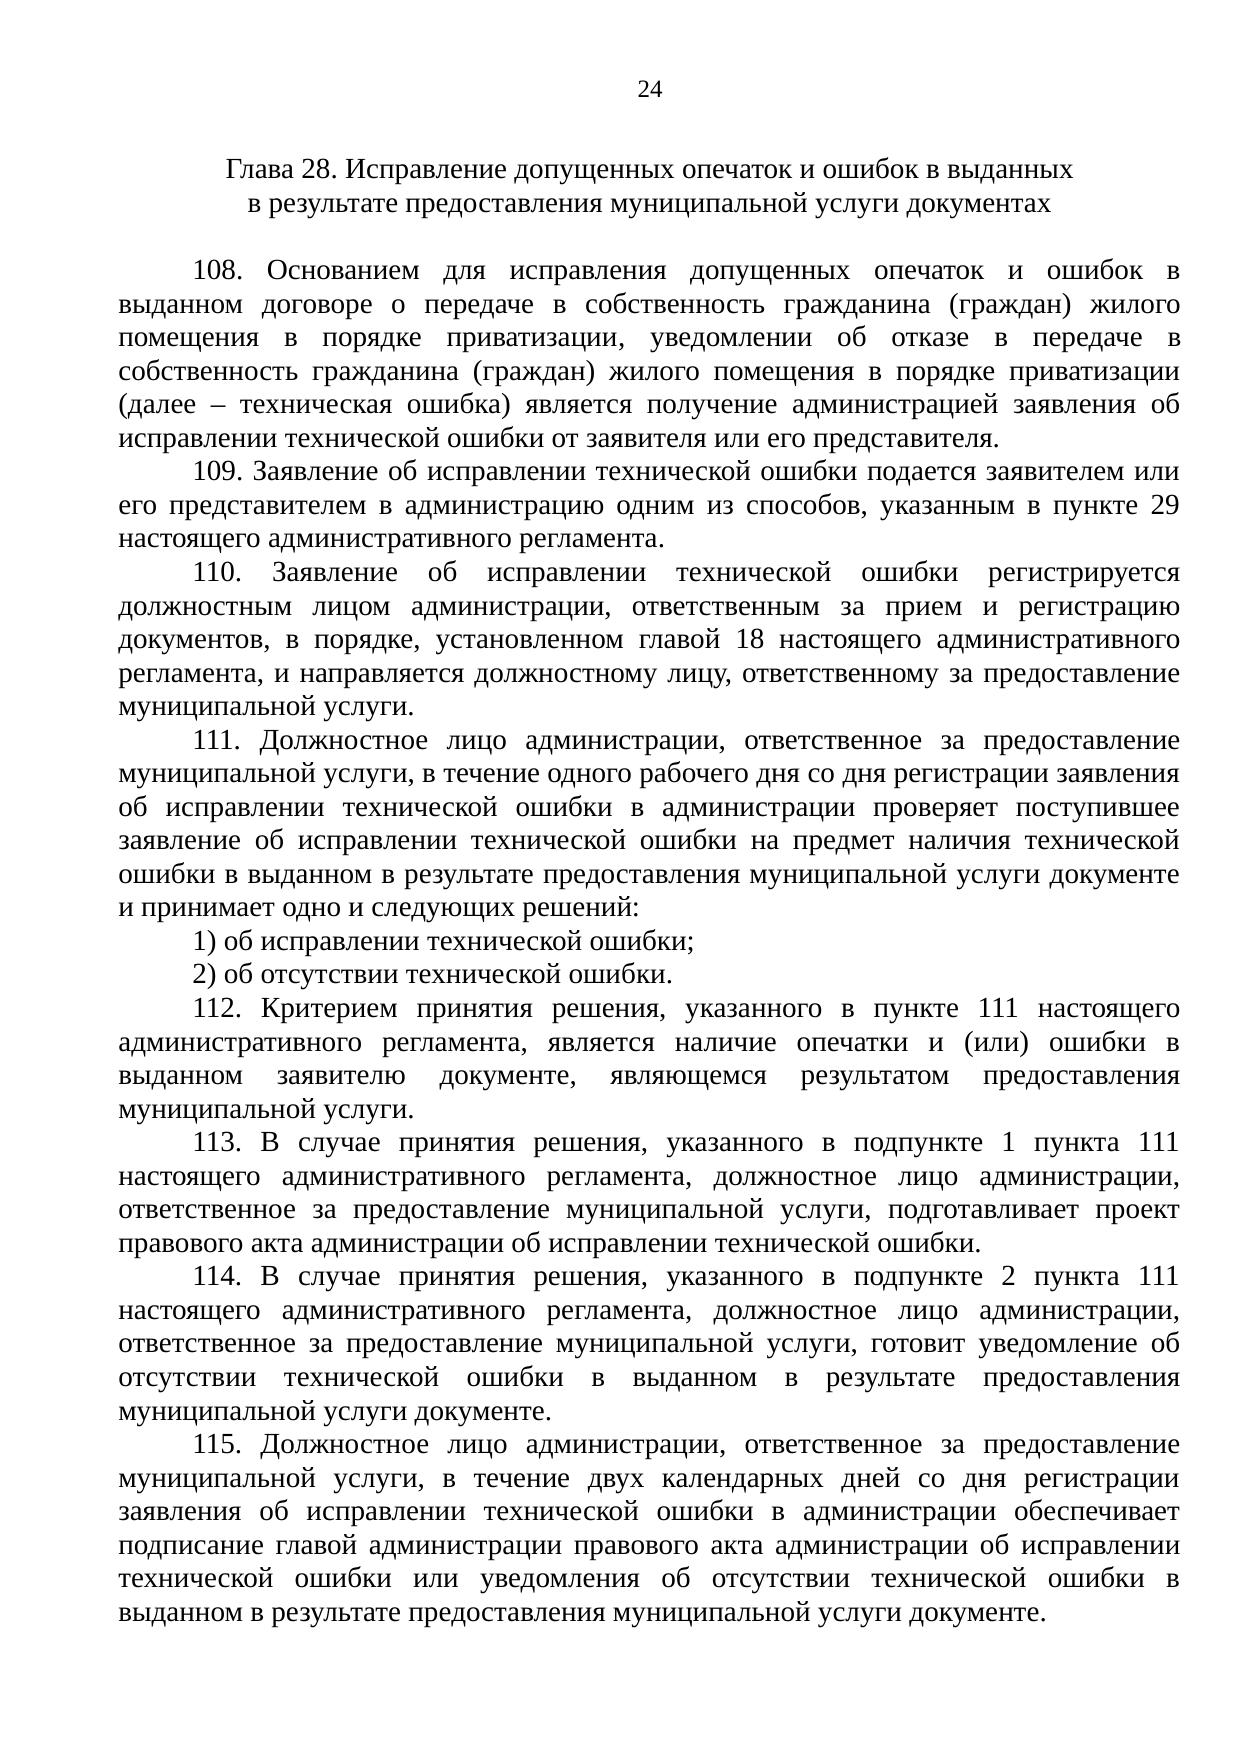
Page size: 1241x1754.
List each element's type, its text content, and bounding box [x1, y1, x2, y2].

text 2) об отсутствии технической ошибки. [118, 957, 1181, 990]
text Глава 28. Исправление допущенных опечаток и ошибок в выданных в результате предоставления муниципальной услуги документах [118, 152, 1181, 219]
text 110. Заявление об исправлении технической ошибки регистрируется должностным лицом администрации, ответственным за прием и регистрацию документов, в порядке, установленном главой 18 настоящего административного регламента, и направляется должностному лицу, ответственному за предоставление муниципальной услуги. [118, 554, 1181, 722]
text 112. Критерием принятия решения, указанного в пункте 111 настоящего административного регламента, является наличие опечатки и (или) ошибки в выданном заявителю документе, являющемся результатом предоставления муниципальной услуги. [118, 990, 1181, 1124]
text 113. В случае принятия решения, указанного в подпункте 1 пункта 111 настоящего административного регламента, должностное лицо администрации, ответственное за предоставление муниципальной услуги, подготавливает проект правового акта администрации об исправлении технической ошибки. [118, 1124, 1181, 1258]
text 115. Должностное лицо администрации, ответственное за предоставление муниципальной услуги, в течение двух календарных дней со дня регистрации заявления об исправлении технической ошибки в администрации обеспечивает подписание главой администрации правового акта администрации об исправлении технической ошибки или уведомления об отсутствии технической ошибки в выданном в результате предоставления муниципальной услуги документе. [118, 1426, 1181, 1627]
text 109. Заявление об исправлении технической ошибки подается заявителем или его представителем в администрацию одним из способов, указанным в пункте 29 настоящего административного регламента. [118, 453, 1181, 554]
text 111. Должностное лицо администрации, ответственное за предоставление муниципальной услуги, в течение одного рабочего дня со дня регистрации заявления об исправлении технической ошибки в администрации проверяет поступившее заявление об исправлении технической ошибки на предмет наличия технической ошибки в выданном в результате предоставления муниципальной услуги документе и принимает одно и следующих решений: [118, 722, 1181, 923]
text 1) об исправлении технической ошибки; [118, 923, 1181, 957]
text 114. В случае принятия решения, указанного в подпункте 2 пункта 111 настоящего административного регламента, должностное лицо администрации, ответственное за предоставление муниципальной услуги, готовит уведомление об отсутствии технической ошибки в выданном в результате предоставления муниципальной услуги документе. [118, 1258, 1181, 1426]
text 108. Основанием для исправления допущенных опечаток и ошибок в выданном договоре о передаче в собственность гражданина (граждан) жилого помещения в порядке приватизации, уведомлении об отказе в передаче в собственность гражданина (граждан) жилого помещения в порядке приватизации (далее – техническая ошибка) является получение администрацией заявления об исправлении технической ошибки от заявителя или его представителя. [118, 252, 1181, 453]
